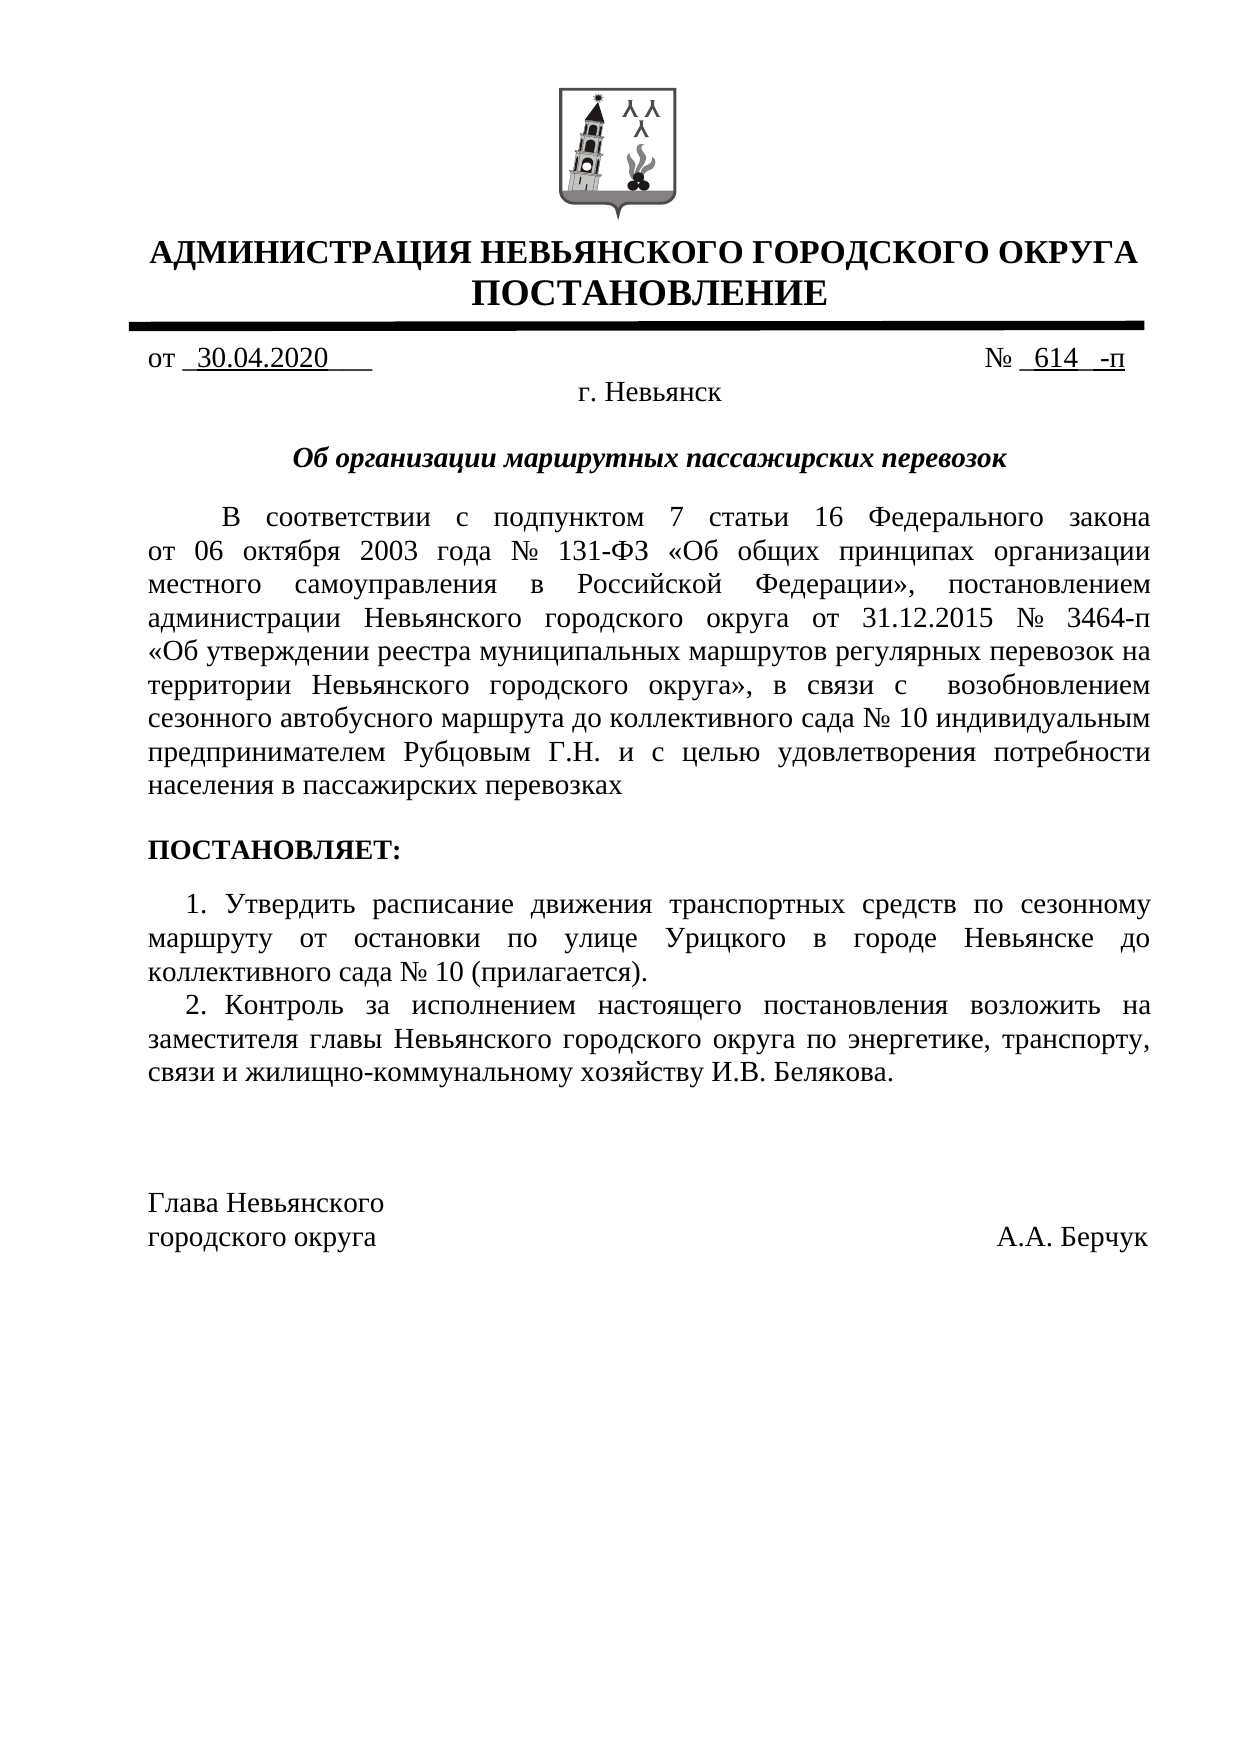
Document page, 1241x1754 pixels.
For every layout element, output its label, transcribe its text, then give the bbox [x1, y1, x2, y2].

text ПОСТАНОВЛЕНИЕ [148, 271, 1152, 314]
text АДМИНИСТРАЦИЯ НЕВЬЯНСКОГО ГОРОДСКОГО ОКРУГА [136, 232, 1152, 271]
text от _30.04.2020___ № _614_ -п [148, 340, 1152, 374]
text Глава Невьянского [148, 1185, 1152, 1219]
list Утвердить расписание движения транспортных средств по сезонному маршруту от остановки по улице Урицкого в городе Невьянске до коллективного сада № 10 (прилагается). [148, 887, 1152, 987]
text г. Невьянск [148, 374, 1152, 407]
list Контроль за исполнением настоящего постановления возложить на заместителя главы Невьянского городского округа по энергетике, транспорту, связи и жилищно-коммунальному хозяйству И.В. Белякова. [148, 987, 1152, 1088]
text ПОСТАНОВЛЯЕТ: [148, 833, 1152, 866]
text городского округа А.А. Берчук [148, 1219, 1152, 1252]
text Об организации маршрутных пассажирских перевозок [148, 440, 1152, 473]
text В соответствии с подпунктом 7 статьи 16 Федерального закона от 06 октября 2003 года № 131-ФЗ «Об общих принципах организации местного самоуправления в Российской Федерации», постановлением администрации Невьянского городского округа от 31.12.2015 № 3464-п «Об утверждении реестра муниципальных маршрутов регулярных перевозок на территории Невьянского городского округа», в связи с возобновлением сезонного автобусного маршрута до коллективного сада № 10 индивидуальным предпринимателем Рубцовым Г.Н. и с целью удовлетворения потребности населения в пассажирских перевозках [148, 499, 1152, 801]
